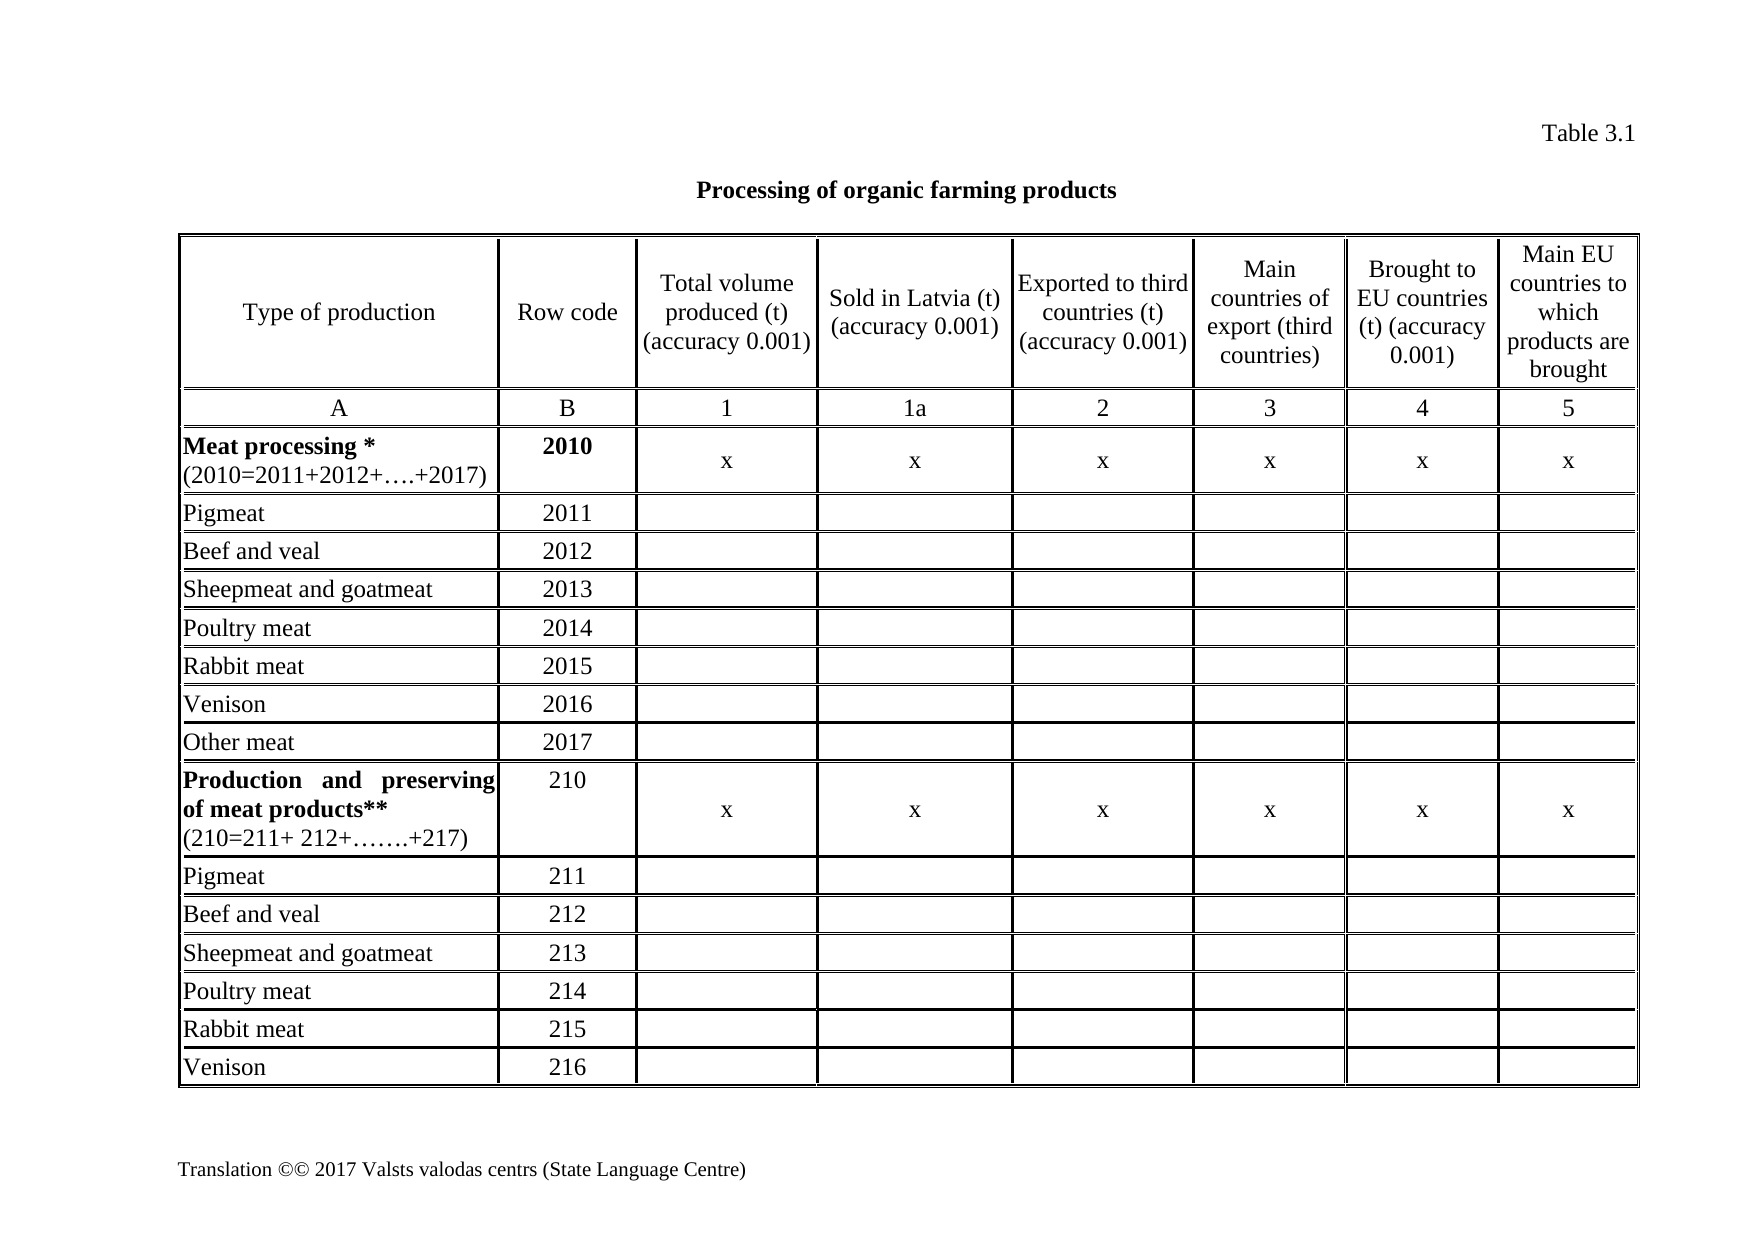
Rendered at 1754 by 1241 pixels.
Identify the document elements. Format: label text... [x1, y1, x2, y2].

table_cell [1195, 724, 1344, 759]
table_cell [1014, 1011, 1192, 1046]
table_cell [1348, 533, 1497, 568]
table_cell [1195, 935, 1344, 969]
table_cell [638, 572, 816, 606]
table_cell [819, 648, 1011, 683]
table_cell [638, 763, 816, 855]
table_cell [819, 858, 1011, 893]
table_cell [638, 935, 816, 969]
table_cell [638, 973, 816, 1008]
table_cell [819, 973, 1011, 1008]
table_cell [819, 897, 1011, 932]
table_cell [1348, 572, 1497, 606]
text Processing of organic farming products [177, 176, 1636, 204]
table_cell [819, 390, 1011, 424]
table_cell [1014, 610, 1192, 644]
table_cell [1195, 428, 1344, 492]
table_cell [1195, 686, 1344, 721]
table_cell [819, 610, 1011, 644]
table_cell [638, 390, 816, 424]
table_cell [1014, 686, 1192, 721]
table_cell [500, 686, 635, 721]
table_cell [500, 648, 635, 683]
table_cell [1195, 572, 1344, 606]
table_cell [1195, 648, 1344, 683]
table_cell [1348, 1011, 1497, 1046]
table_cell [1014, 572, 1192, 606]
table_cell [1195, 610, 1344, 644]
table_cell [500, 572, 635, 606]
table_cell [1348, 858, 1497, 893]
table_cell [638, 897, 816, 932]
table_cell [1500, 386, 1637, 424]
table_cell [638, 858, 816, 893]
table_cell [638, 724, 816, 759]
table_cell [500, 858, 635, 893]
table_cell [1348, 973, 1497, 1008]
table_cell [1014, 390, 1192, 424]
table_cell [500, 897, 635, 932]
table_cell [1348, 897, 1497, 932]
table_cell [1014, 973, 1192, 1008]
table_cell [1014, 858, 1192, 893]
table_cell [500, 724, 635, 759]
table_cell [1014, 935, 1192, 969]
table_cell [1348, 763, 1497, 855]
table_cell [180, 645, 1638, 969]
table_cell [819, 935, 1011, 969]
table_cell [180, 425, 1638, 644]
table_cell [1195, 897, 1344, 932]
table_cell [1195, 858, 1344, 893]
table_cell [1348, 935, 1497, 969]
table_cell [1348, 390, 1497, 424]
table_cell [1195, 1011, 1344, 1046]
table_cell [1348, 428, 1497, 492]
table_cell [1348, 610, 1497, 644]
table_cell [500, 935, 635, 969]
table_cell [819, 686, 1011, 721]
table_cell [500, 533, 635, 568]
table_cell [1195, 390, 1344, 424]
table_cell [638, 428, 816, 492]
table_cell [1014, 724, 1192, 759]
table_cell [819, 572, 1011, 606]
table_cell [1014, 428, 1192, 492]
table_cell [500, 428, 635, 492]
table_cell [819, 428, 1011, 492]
text Table 3.1 [177, 118, 1636, 147]
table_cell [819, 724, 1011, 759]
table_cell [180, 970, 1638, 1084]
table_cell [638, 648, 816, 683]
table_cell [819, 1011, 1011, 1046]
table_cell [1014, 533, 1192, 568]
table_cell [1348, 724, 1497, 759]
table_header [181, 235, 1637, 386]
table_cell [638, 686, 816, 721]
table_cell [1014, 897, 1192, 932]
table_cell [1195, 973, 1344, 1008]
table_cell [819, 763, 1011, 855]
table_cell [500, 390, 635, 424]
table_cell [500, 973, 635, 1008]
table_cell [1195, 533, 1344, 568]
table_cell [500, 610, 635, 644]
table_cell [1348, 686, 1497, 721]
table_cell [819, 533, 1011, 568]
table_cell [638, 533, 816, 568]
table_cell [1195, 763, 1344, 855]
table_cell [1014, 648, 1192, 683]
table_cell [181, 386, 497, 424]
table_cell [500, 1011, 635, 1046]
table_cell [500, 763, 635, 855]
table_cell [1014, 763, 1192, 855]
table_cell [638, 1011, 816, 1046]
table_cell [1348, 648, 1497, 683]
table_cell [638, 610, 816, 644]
